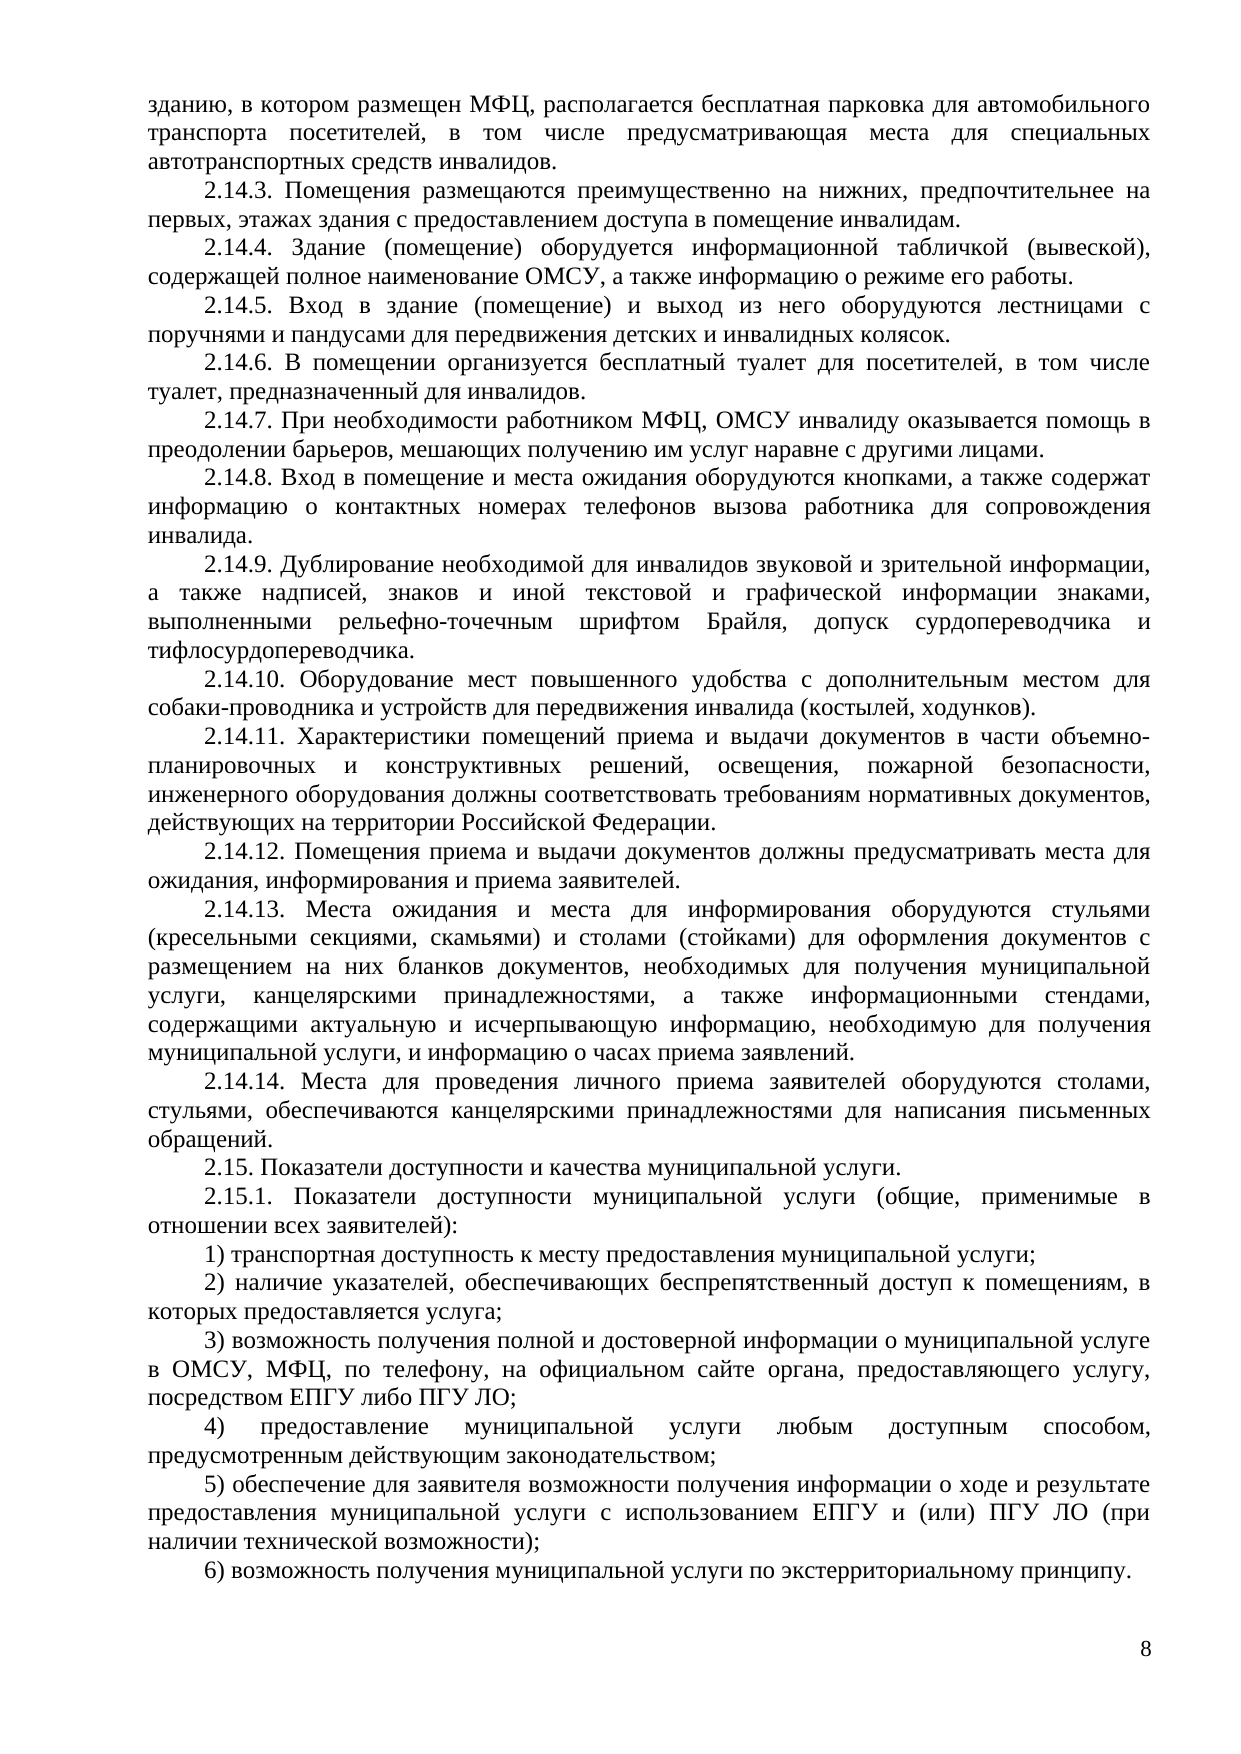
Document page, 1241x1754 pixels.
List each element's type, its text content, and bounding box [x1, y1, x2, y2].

text 4) предоставление муниципальной услуги любым доступным способом, предусмотренным действующим законодательством; [148, 1411, 1152, 1469]
text 2.15.1. Показатели доступности муниципальной услуги (общие, применимые в отношении всех заявителей): [148, 1181, 1152, 1239]
text 5) обеспечение для заявителя возможности получения информации о ходе и результате предоставления муниципальной услуги с использованием ЕПГУ и (или) ПГУ ЛО (при наличии технической возможности); [148, 1469, 1152, 1555]
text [148, 89, 1152, 175]
text 2.14.8. Вход в помещение и места ожидания оборудуются кнопками, а также содержат информацию о контактных номерах телефонов вызова работника для сопровождения инвалида. [148, 462, 1152, 549]
text 2.14.5. Вход в здание (помещение) и выход из него оборудуются лестницами с поручнями и пандусами для передвижения детских и инвалидных колясок. [148, 290, 1152, 347]
text 2.14.6. В помещении организуется бесплатный туалет для посетителей, в том числе туалет, предназначенный для инвалидов. [148, 347, 1152, 405]
text 2.14.11. Характеристики помещений приема и выдачи документов в части объемно-планировочных и конструктивных решений, освещения, пожарной безопасности, инженерного оборудования должны соответствовать требованиям нормативных документов, действующих на территории Российской Федерации. [148, 721, 1152, 836]
text 2.14.7. При необходимости работником МФЦ, ОМСУ инвалиду оказывается помощь в преодолении барьеров, мешающих получению им услуг наравне с другими лицами. [148, 405, 1152, 462]
text 2.14.10. Оборудование мест повышенного удобства с дополнительным местом для собаки-проводника и устройств для передвижения инвалида (костылей, ходунков). [148, 664, 1152, 721]
text 1) транспортная доступность к месту предоставления муниципальной услуги; [148, 1239, 1152, 1267]
text 2.14.9. Дублирование необходимой для инвалидов звуковой и зрительной информации, а также надписей, знаков и иной текстовой и графической информации знаками, выполненными рельефно-точечным шрифтом Брайля, допуск сурдопереводчика и тифлосурдопереводчика. [148, 549, 1152, 664]
text 2.14.3. Помещения размещаются преимущественно на нижних, предпочтительнее на первых, этажах здания с предоставлением доступа в помещение инвалидам. [148, 175, 1152, 232]
text 2.14.14. Места для проведения личного приема заявителей оборудуются столами, стульями, обеспечиваются канцелярскими принадлежностями для написания письменных обращений. [148, 1066, 1152, 1152]
text 2.15. Показатели доступности и качества муниципальной услуги. [148, 1152, 1152, 1181]
text 2.14.12. Помещения приема и выдачи документов должны предусматривать места для ожидания, информирования и приема заявителей. [148, 836, 1152, 894]
text 2.14.4. Здание (помещение) оборудуется информационной табличкой (вывеской), содержащей полное наименование ОМСУ, а также информацию о режиме его работы. [148, 232, 1152, 290]
text 3) возможность получения полной и достоверной информации о муниципальной услуге в ОМСУ, МФЦ, по телефону, на официальном сайте органа, предоставляющего услугу, посредством ЕПГУ либо ПГУ ЛО; [148, 1325, 1152, 1411]
text 2.14.13. Места ожидания и места для информирования оборудуются стульями (кресельными секциями, скамьями) и столами (стойками) для оформления документов с размещением на них бланков документов, необходимых для получения муниципальной услуги, канцелярскими принадлежностями, а также информационными стендами, содержащими актуальную и исчерпывающую информацию, необходимую для получения муниципальной услуги, и информацию о часах приема заявлений. [148, 894, 1152, 1066]
text 2) наличие указателей, обеспечивающих беспрепятственный доступ к помещениям, в которых предоставляется услуга; [148, 1267, 1152, 1325]
text 6) возможность получения муниципальной услуги по экстерриториальному принципу. [148, 1555, 1152, 1584]
